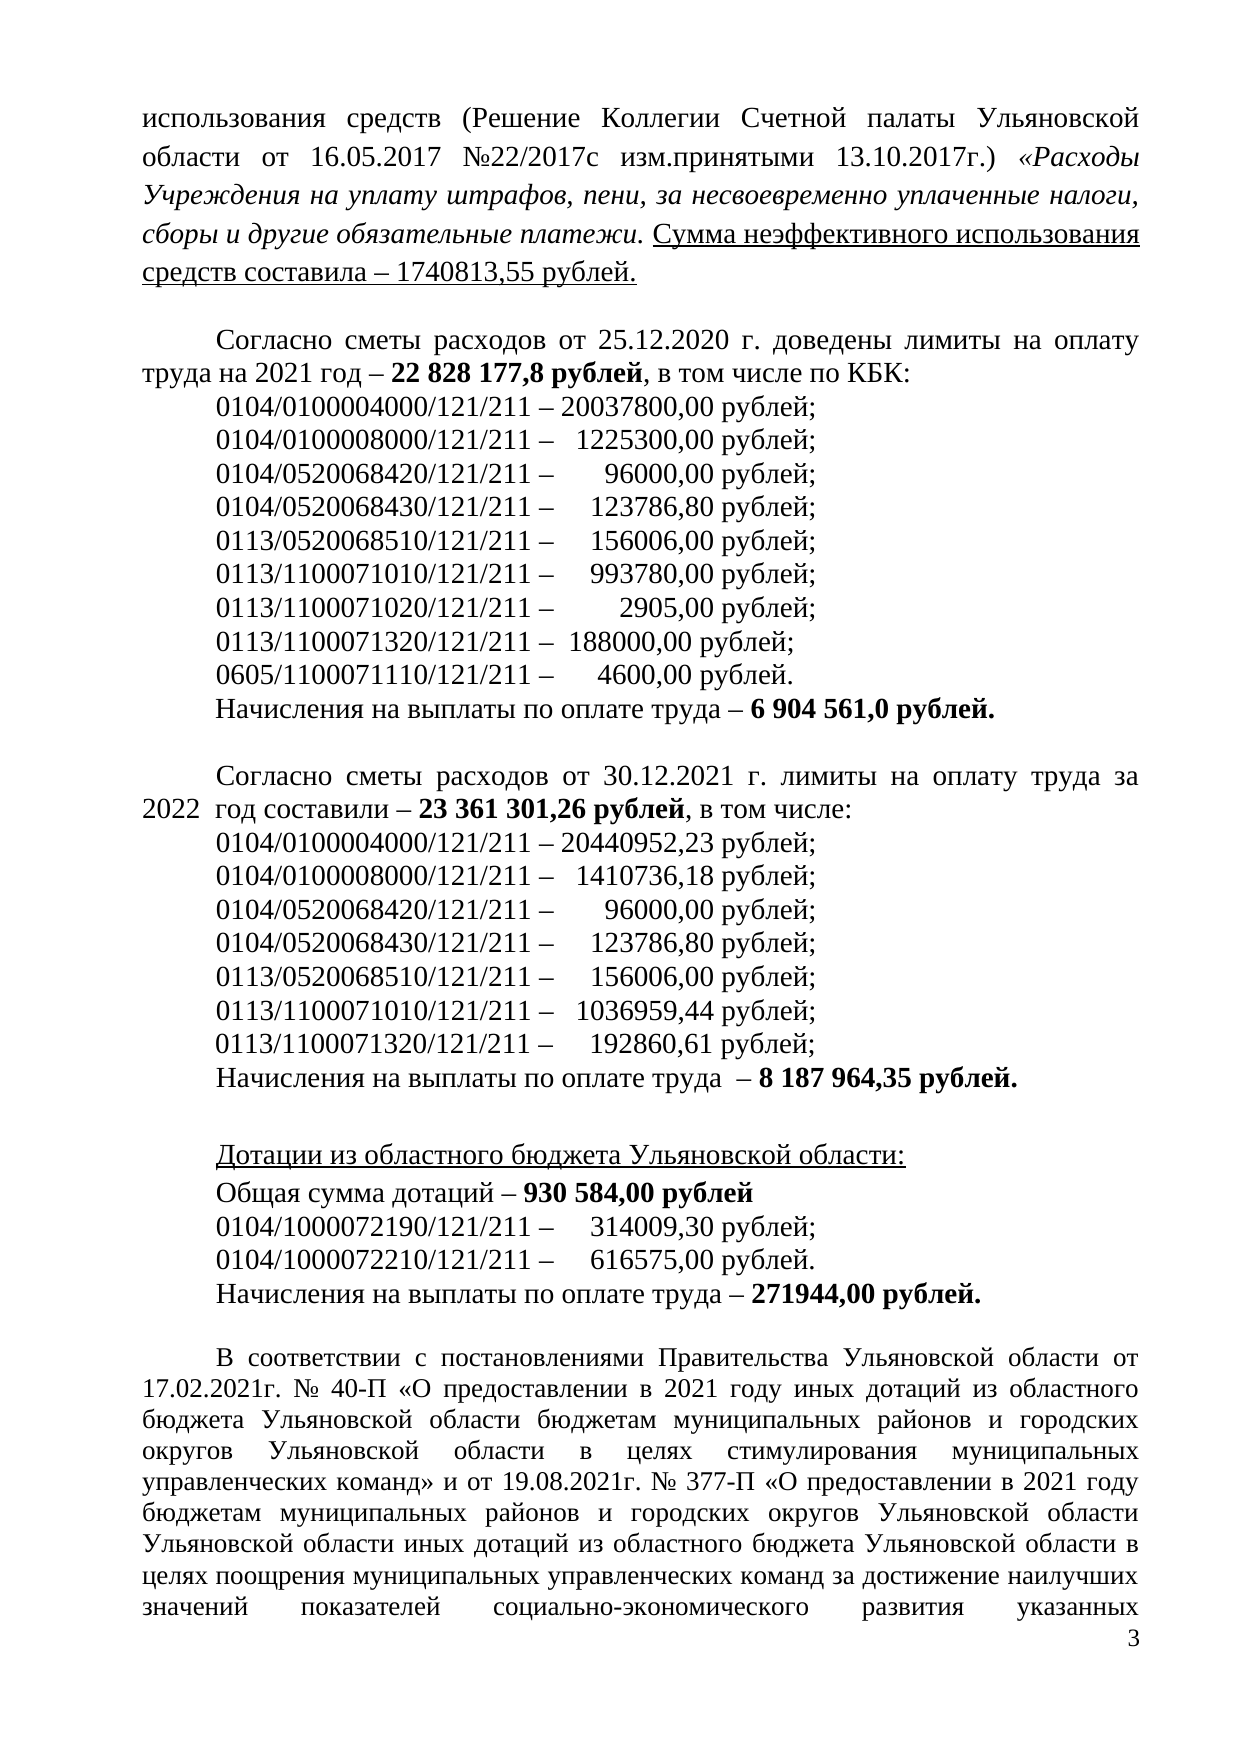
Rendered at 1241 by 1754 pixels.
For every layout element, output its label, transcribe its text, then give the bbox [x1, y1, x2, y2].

text 0113/1100071320/121/211 – 192860,61 рублей; [142, 1026, 1140, 1060]
text 0104/0520068420/121/211 – 96000,00 рублей; [142, 892, 1140, 926]
text 0104/0100008000/121/211 – 1225300,00 рублей; [142, 422, 1140, 456]
text 0104/0100004000/121/211 – 20037800,00 рублей; [142, 389, 1140, 422]
text Начисления на выплаты по оплате труда – 8 187 964,35 рублей. [142, 1060, 1140, 1093]
text 0104/0520068420/121/211 – 96000,00 рублей; [142, 456, 1140, 489]
text 0113/1100071020/121/211 – 2905,00 рублей; [142, 590, 1140, 624]
text 0113/0520068510/121/211 – 156006,00 рублей; [142, 959, 1140, 993]
text 0104/0520068430/121/211 – 123786,80 рублей; [142, 926, 1140, 959]
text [142, 100, 1140, 288]
text Согласно сметы расходов от 25.12.2020 г. доведены лимиты на оплату труда на 2021 год – 22 828 177,8 рублей, в том числе по КБК: [142, 322, 1140, 389]
text 0113/1100071320/121/211 – 188000,00 рублей; [142, 624, 1140, 657]
text Общая сумма дотаций – 930 584,00 рублей [142, 1175, 1140, 1209]
text 0605/1100071110/121/211 – 4600,00 рублей. [142, 657, 1140, 691]
text Начисления на выплаты по оплате труда – 6 904 561,0 рублей. [142, 691, 1140, 724]
text 0113/1100071010/121/211 – 993780,00 рублей; [142, 557, 1140, 590]
text 0104/0100008000/121/211 – 1410736,18 рублей; [142, 858, 1140, 892]
text 0104/1000072190/121/211 – 314009,30 рублей; [142, 1209, 1140, 1242]
text 0113/1100071010/121/211 – 1036959,44 рублей; [142, 993, 1140, 1026]
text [142, 1341, 1140, 1621]
text 0104/0100004000/121/211 – 20440952,23 рублей; [142, 825, 1140, 858]
text 0104/1000072210/121/211 – 616575,00 рублей. [142, 1242, 1140, 1276]
text Согласно сметы расходов от 30.12.2021 г. лимиты на оплату труда за 2022 год составили – 23 361 301,26 рублей, в том числе: [142, 758, 1140, 825]
text 0113/0520068510/121/211 – 156006,00 рублей; [142, 523, 1140, 557]
text 0104/0520068430/121/211 – 123786,80 рублей; [142, 489, 1140, 523]
text Дотации из областного бюджета Ульяновской области: [142, 1137, 1140, 1170]
text Начисления на выплаты по оплате труда – 271944,00 рублей. [142, 1276, 1140, 1309]
